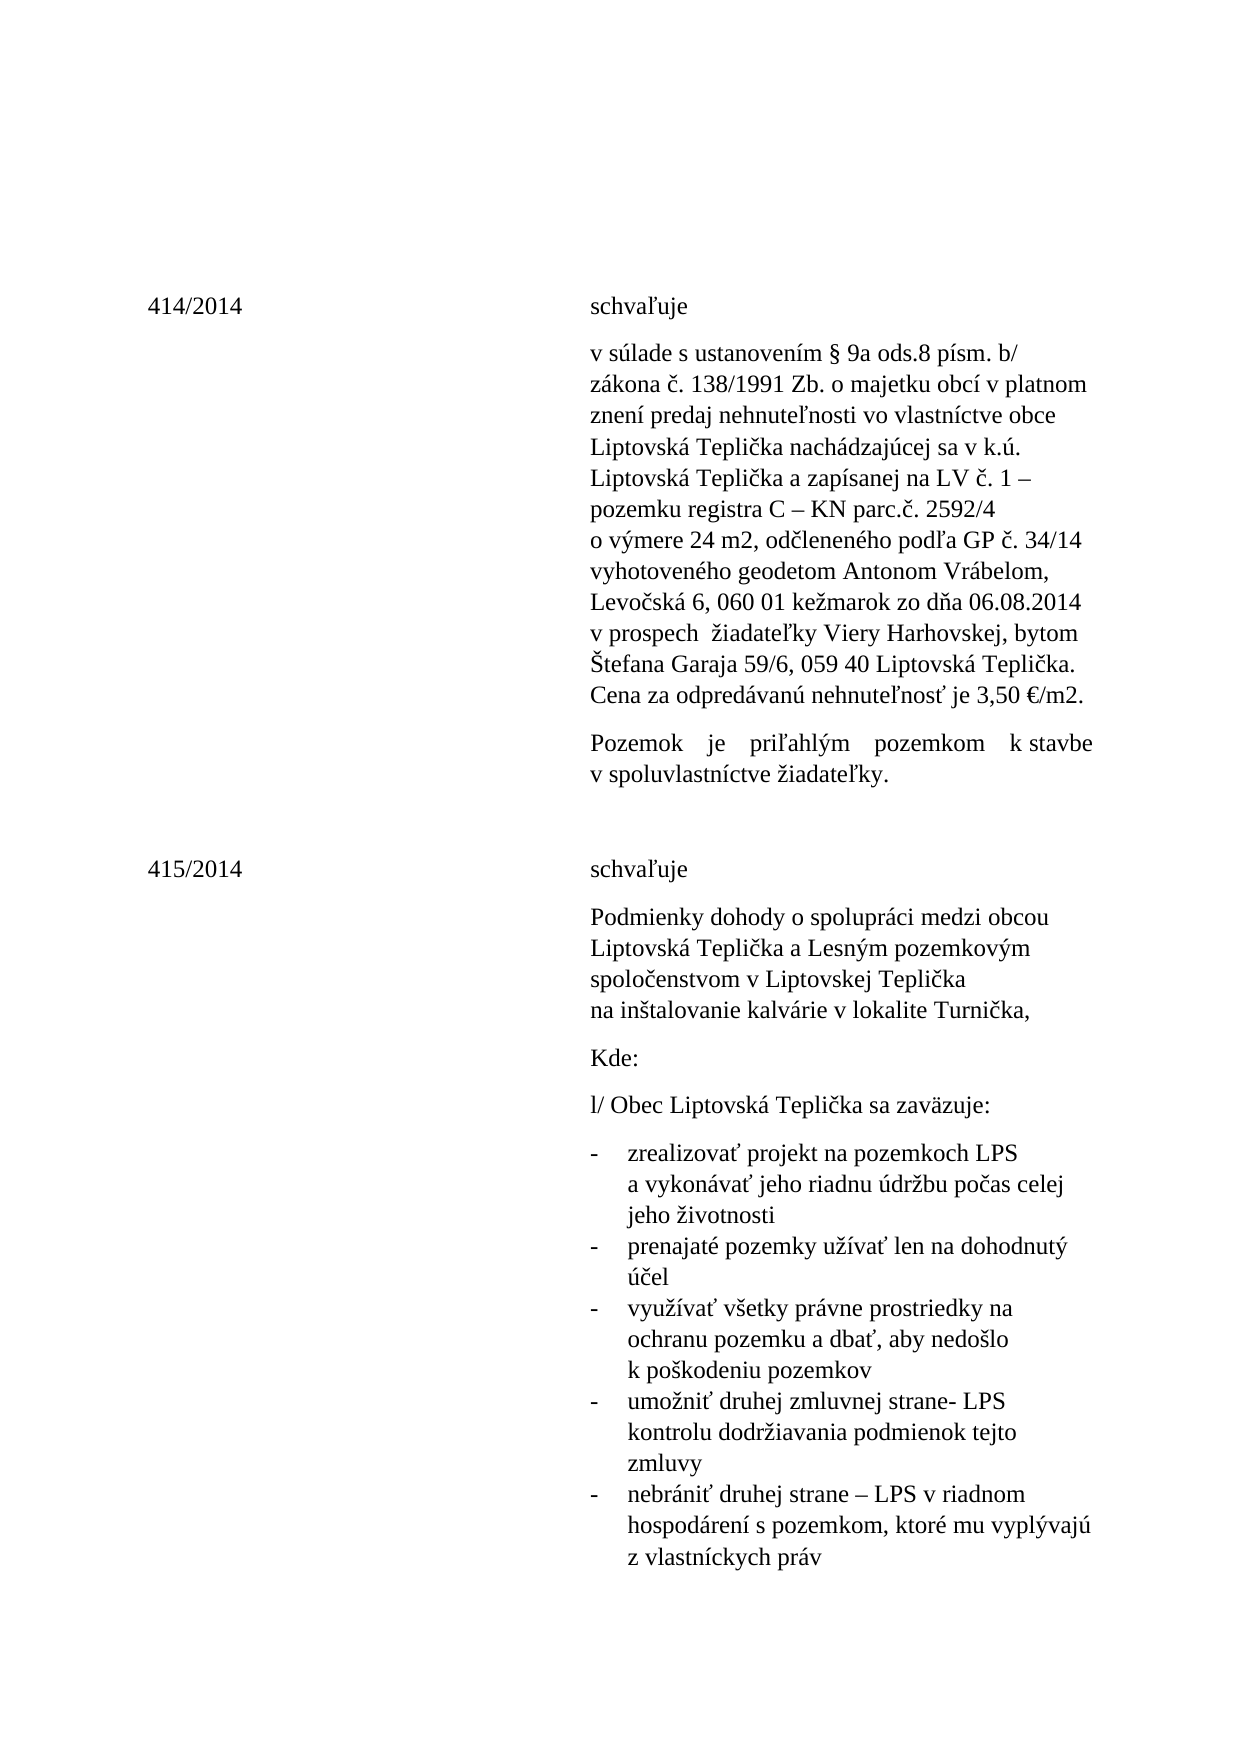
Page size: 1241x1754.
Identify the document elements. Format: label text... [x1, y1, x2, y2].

text Kde: [148, 1043, 1093, 1071]
text Pozemok je priľahlým pozemkom k stavbe v spoluvlastníctve žiadateľky. [590, 728, 1093, 787]
text Podmienky dohody o spolupráci medzi obcou Liptovská Teplička a Lesným pozemkovým spoločenstvom v Liptovskej Teplička na inštalovanie kalvárie v lokalite Turnička, [148, 902, 1093, 1024]
list prenajaté pozemky užívať len na dohodnutý účel [590, 1231, 1093, 1291]
text v súlade s ustanovením § 9a ods.8 písm. b/ zákona č. 138/1991 Zb. o majetku obcí v platnom znení predaj nehnuteľnosti vo vlastníctve obce Liptovská Teplička nachádzajúcej sa v k.ú. Liptovská Teplička a zapísanej na LV č. 1 – pozemku registra C – KN parc.č. 2592/4 o výmere 24 m2, odčleneného podľa GP č. 34/14 vyhotoveného geodetom Antonom Vrábelom, Levočská 6, 060 01 kežmarok zo dňa 06.08.2014 v prospech žiadateľky Viery Harhovskej, bytom Štefana Garaja 59/6, 059 40 Liptovská Teplička. Cena za odpredávanú nehnuteľnosť je 3,50 €/m2. [590, 338, 1093, 709]
text 415/2014 schvaľuje [148, 854, 1093, 883]
text 414/2014 schvaľuje [148, 291, 1093, 319]
list nebrániť druhej strane – LPS v riadnom hospodárení s pozemkom, ktoré mu vyplývajú z vlastníckych práv [590, 1479, 1093, 1570]
list využívať všetky právne prostriedky na ochranu pozemku a dbať, aby nedošlo k poškodeniu pozemkov [590, 1293, 1093, 1384]
text l/ Obec Liptovská Teplička sa zaväzuje: [148, 1090, 1093, 1119]
list umožniť druhej zmluvnej strane- LPS kontrolu dodržiavania podmienok tejto zmluvy [590, 1386, 1093, 1477]
list zrealizovať projekt na pozemkoch LPS a vykonávať jeho riadnu údržbu počas celej jeho životnosti [590, 1138, 1093, 1229]
